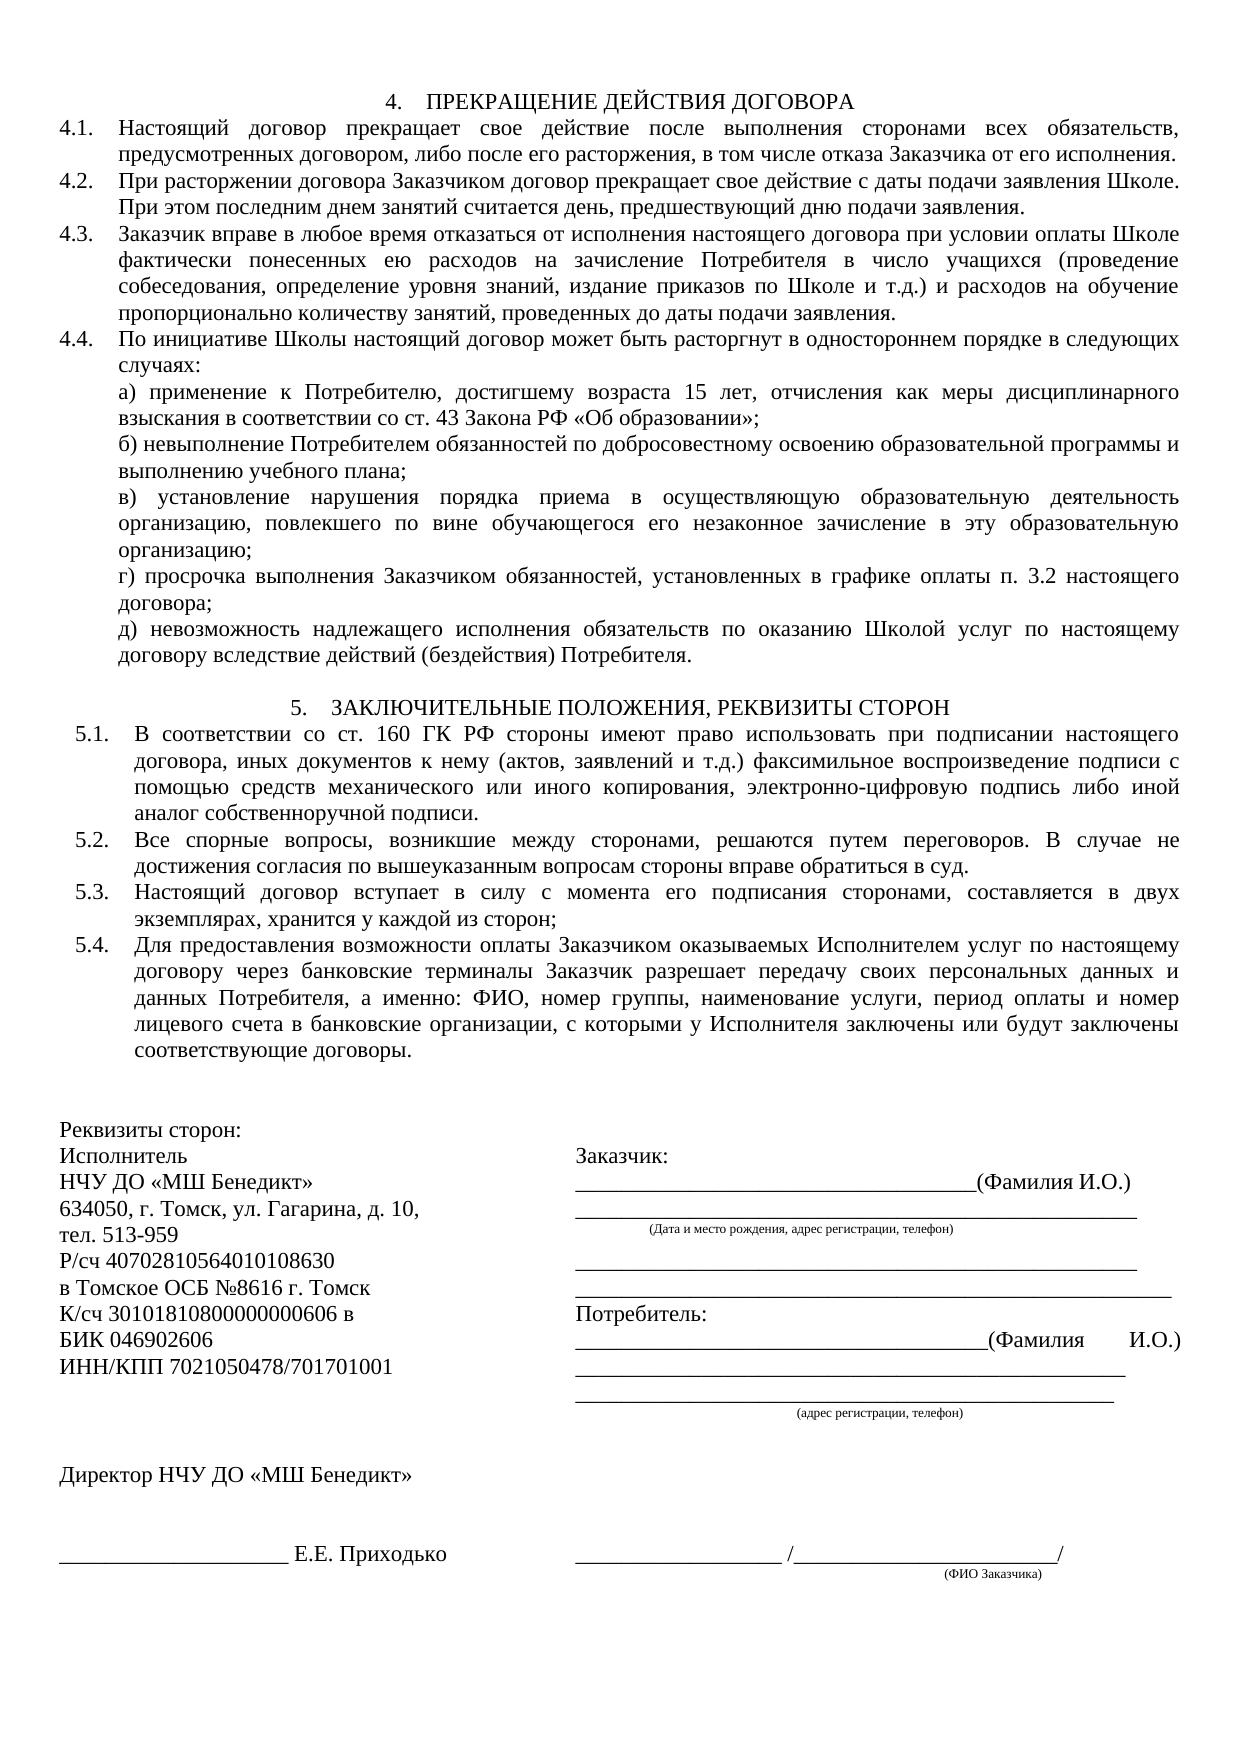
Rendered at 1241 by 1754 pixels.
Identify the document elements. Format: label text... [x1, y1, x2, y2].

text 634050, г. Томск, ул. Гагарина, д. 10, _________________________________________________ [59, 1195, 1181, 1221]
text К/сч 30101810800000000606 в Потребитель: [59, 1300, 1181, 1326]
text Исполнитель Заказчик: [59, 1142, 1181, 1168]
text (адрес регистрации, телефон) [59, 1406, 1181, 1432]
text Директор НЧУ ДО «МШ Бенедикт» [59, 1461, 1181, 1487]
text б) невыполнение Потребителем обязанностей по добросовестному освоению образовательной программы и выполнению учебного плана; [118, 430, 1181, 483]
list ЗАКЛЮЧИТЕЛЬНЫЕ ПОЛОЖЕНИЯ, РЕКВИЗИТЫ СТОРОН [59, 694, 1181, 720]
text в) установление нарушения порядка приема в осуществляющую образовательную деятельность организацию, повлекшего по вине обучающегося его незаконное зачисление в эту образовательную организацию; [118, 483, 1181, 562]
list Все спорные вопросы, возникшие между сторонами, решаются путем переговоров. В случае не достижения согласия по вышеуказанным вопросам стороны вправе обратиться в суд. [75, 826, 1181, 878]
text (ФИО Заказчика) [59, 1566, 1181, 1592]
text в Томское ОСБ №8616 г. Томск ____________________________________________________ [59, 1274, 1181, 1300]
text БИК 046902606 ____________________________________(Фамилия И.О.) ИНН/КПП 7021050478/701701001 ________________________________________________ [59, 1326, 1181, 1379]
text Р/сч 40702810564010108630 _________________________________________________ [59, 1247, 1181, 1274]
list ПРЕКРАЩЕНИЕ ДЕЙСТВИЯ ДОГОВОРА [59, 88, 1181, 114]
list В соответствии со ст. 160 ГК РФ стороны имеют право использовать при подписании настоящего договора, иных документов к нему (актов, заявлений и т.д.) факсимильное воспроизведение подписи с помощью средств механического или иного копирования, электронно-цифровую подпись либо иной аналог собственноручной подписи. [75, 720, 1181, 826]
list Заказчик вправе в любое время отказаться от исполнения настоящего договора при условии оплаты Школе фактически понесенных ею расходов на зачисление Потребителя в число учащихся (проведение собеседования, определение уровня знаний, издание приказов по Школе и т.д.) и расходов на обучение пропорционально количеству занятий, проведенных до даты подачи заявления. [59, 219, 1181, 325]
text ____________________ Е.Е. Приходько __________________ /_______________________/ [59, 1540, 1181, 1566]
list По инициативе Школы настоящий договор может быть расторгнут в одностороннем порядке в следующих случаях: [59, 325, 1181, 378]
text тел. 513-959 (Дата и место рождения, адрес регистрации, телефон) [59, 1221, 1181, 1247]
list Настоящий договор вступает в силу с момента его подписания сторонами, составляется в двух экземплярах, хранится у каждой из сторон; [75, 878, 1181, 931]
list Для предоставления возможности оплаты Заказчиком оказываемых Исполнителем услуг по настоящему договору через банковские терминалы Заказчик разрешает передачу своих персональных данных и данных Потребителя, а именно: ФИО, номер группы, наименование услуги, период оплаты и номер лицевого счета в банковские организации, с которыми у Исполнителя заключены или будут заключены соответствующие договоры. [75, 931, 1181, 1063]
text а) применение к Потребителю, достигшему возраста 15 лет, отчисления как меры дисциплинарного взыскания в соответствии со ст. 43 Закона РФ «Об образовании»; [118, 378, 1181, 430]
text Реквизиты сторон: [59, 1116, 1181, 1142]
text _______________________________________________ [59, 1379, 1181, 1406]
list При расторжении договора Заказчиком договор прекращает свое действие с даты подачи заявления Школе. При этом последним днем занятий считается день, предшествующий дню подачи заявления. [59, 167, 1181, 219]
text д) невозможность надлежащего исполнения обязательств по оказанию Школой услуг по настоящему договору вследствие действий (бездействия) Потребителя. [118, 615, 1181, 668]
list Настоящий договор прекращает свое действие после выполнения сторонами всех обязательств, предусмотренных договором, либо после его расторжения, в том числе отказа Заказчика от его исполнения. [59, 114, 1181, 167]
text г) просрочка выполнения Заказчиком обязанностей, установленных в графике оплаты п. 3.2 настоящего договора; [118, 562, 1181, 615]
text НЧУ ДО «МШ Бенедикт» ___________________________________(Фамилия И.О.) [59, 1168, 1181, 1195]
